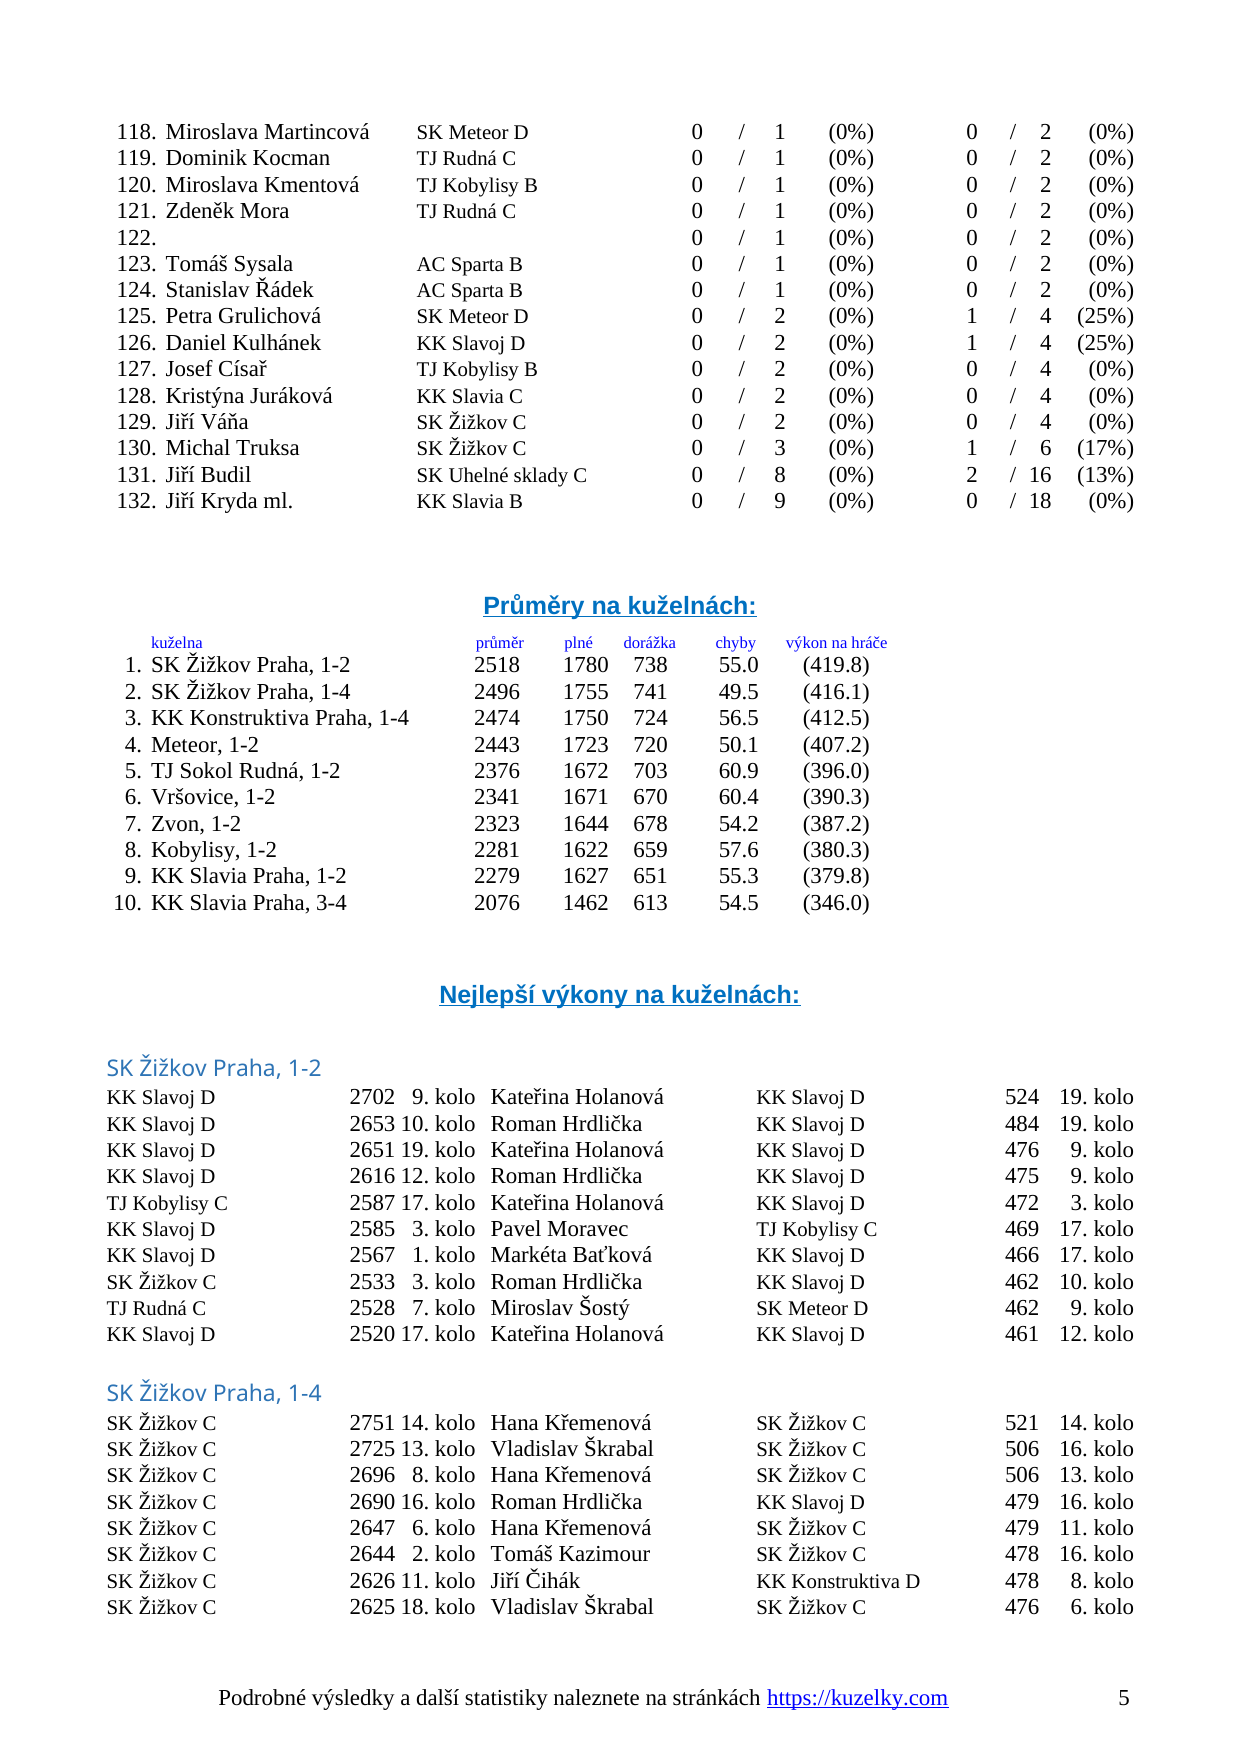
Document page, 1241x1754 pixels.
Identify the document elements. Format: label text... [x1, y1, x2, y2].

text 128. Kristýna Juráková KK Slavia C 0 / 2 (0%) 0 / 4 (0%) [106, 382, 1134, 408]
text 126. Daniel Kulhánek KK Slavoj D 0 / 2 (0%) 1 / 4 (25%) [106, 329, 1134, 355]
text Průměry na kuželnách: [94, 591, 1145, 620]
text 132. Jiří Kryda ml. KK Slavia B 0 / 9 (0%) 0 / 18 (0%) [106, 487, 1134, 513]
text SK Žižkov C 2626 11. kolo Jiří Čihák KK Konstruktiva D 478 8. kolo [106, 1567, 1134, 1593]
text KK Slavoj D 2585 3. kolo Pavel Moravec TJ Kobylisy C 469 17. kolo [106, 1215, 1134, 1241]
text KK Slavoj D 2653 10. kolo Roman Hrdlička KK Slavoj D 484 19. kolo [106, 1110, 1134, 1136]
text TJ Rudná C 2528 7. kolo Miroslav Šostý SK Meteor D 462 9. kolo [106, 1294, 1134, 1321]
text 4. Meteor, 1-2 2443 1723 720 50.1 (407.2) [106, 731, 1134, 757]
text 123. Tomáš Sysala AC Sparta B 0 / 1 (0%) 0 / 2 (0%) [106, 250, 1134, 276]
subtitle SK Žižkov Praha, 1-4 [106, 1377, 1134, 1409]
text SK Žižkov C 2751 14. kolo Hana Křemenová SK Žižkov C 521 14. kolo [106, 1409, 1134, 1435]
text 122. 0 / 1 (0%) 0 / 2 (0%) [106, 223, 1134, 250]
text 6. Vršovice, 1-2 2341 1671 670 60.4 (390.3) [106, 783, 1134, 810]
text KK Slavoj D 2702 9. kolo Kateřina Holanová KK Slavoj D 524 19. kolo [106, 1083, 1134, 1110]
text SK Žižkov C 2647 6. kolo Hana Křemenová SK Žižkov C 479 11. kolo [106, 1514, 1134, 1540]
text 130. Michal Truksa SK Žižkov C 0 / 3 (0%) 1 / 6 (17%) [106, 434, 1134, 461]
subtitle SK Žižkov Praha, 1-2 [106, 1052, 1134, 1083]
text SK Žižkov C 2696 8. kolo Hana Křemenová SK Žižkov C 506 13. kolo [106, 1461, 1134, 1488]
text KK Slavoj D 2520 17. kolo Kateřina Holanová KK Slavoj D 461 12. kolo [106, 1321, 1134, 1347]
text 2. SK Žižkov Praha, 1-4 2496 1755 741 49.5 (416.1) [106, 678, 1134, 704]
text kuželna průměr plné dorážka chyby výkon na hráče [106, 632, 1134, 652]
text 120. Miroslava Kmentová TJ Kobylisy B 0 / 1 (0%) 0 / 2 (0%) [106, 171, 1134, 197]
text KK Slavoj D 2616 12. kolo Roman Hrdlička KK Slavoj D 475 9. kolo [106, 1162, 1134, 1189]
text TJ Kobylisy C 2587 17. kolo Kateřina Holanová KK Slavoj D 472 3. kolo [106, 1189, 1134, 1215]
text 8. Kobylisy, 1-2 2281 1622 659 57.6 (380.3) [106, 836, 1134, 862]
text 124. Stanislav Řádek AC Sparta B 0 / 1 (0%) 0 / 2 (0%) [106, 276, 1134, 303]
text 1. SK Žižkov Praha, 1-2 2518 1780 738 55.0 (419.8) [106, 652, 1134, 678]
text 127. Josef Císař TJ Kobylisy B 0 / 2 (0%) 0 / 4 (0%) [106, 355, 1134, 382]
text SK Žižkov C 2725 13. kolo Vladislav Škrabal SK Žižkov C 506 16. kolo [106, 1435, 1134, 1461]
text 5. TJ Sokol Rudná, 1-2 2376 1672 703 60.9 (396.0) [106, 757, 1134, 783]
text SK Žižkov C 2533 3. kolo Roman Hrdlička KK Slavoj D 462 10. kolo [106, 1268, 1134, 1294]
text 119. Dominik Kocman TJ Rudná C 0 / 1 (0%) 0 / 2 (0%) [106, 144, 1134, 171]
text SK Žižkov C 2690 16. kolo Roman Hrdlička KK Slavoj D 479 16. kolo [106, 1488, 1134, 1514]
text 118. Miroslava Martincová SK Meteor D 0 / 1 (0%) 0 / 2 (0%) [106, 118, 1134, 144]
text 7. Zvon, 1-2 2323 1644 678 54.2 (387.2) [106, 810, 1134, 836]
text 9. KK Slavia Praha, 1-2 2279 1627 651 55.3 (379.8) [106, 862, 1134, 889]
text 125. Petra Grulichová SK Meteor D 0 / 2 (0%) 1 / 4 (25%) [106, 303, 1134, 329]
text 131. Jiří Budil SK Uhelné sklady C 0 / 8 (0%) 2 / 16 (13%) [106, 461, 1134, 487]
text Nejlepší výkony na kuželnách: [94, 980, 1145, 1009]
text SK Žižkov C 2644 2. kolo Tomáš Kazimour SK Žižkov C 478 16. kolo [106, 1540, 1134, 1567]
text 121. Zdeněk Mora TJ Rudná C 0 / 1 (0%) 0 / 2 (0%) [106, 197, 1134, 223]
text 10. KK Slavia Praha, 3-4 2076 1462 613 54.5 (346.0) [106, 889, 1134, 915]
text KK Slavoj D 2567 1. kolo Markéta Baťková KK Slavoj D 466 17. kolo [106, 1241, 1134, 1268]
text 129. Jiří Váňa SK Žižkov C 0 / 2 (0%) 0 / 4 (0%) [106, 408, 1134, 434]
text KK Slavoj D 2651 19. kolo Kateřina Holanová KK Slavoj D 476 9. kolo [106, 1136, 1134, 1162]
text SK Žižkov C 2625 18. kolo Vladislav Škrabal SK Žižkov C 476 6. kolo [106, 1593, 1134, 1619]
text 3. KK Konstruktiva Praha, 1-4 2474 1750 724 56.5 (412.5) [106, 704, 1134, 731]
